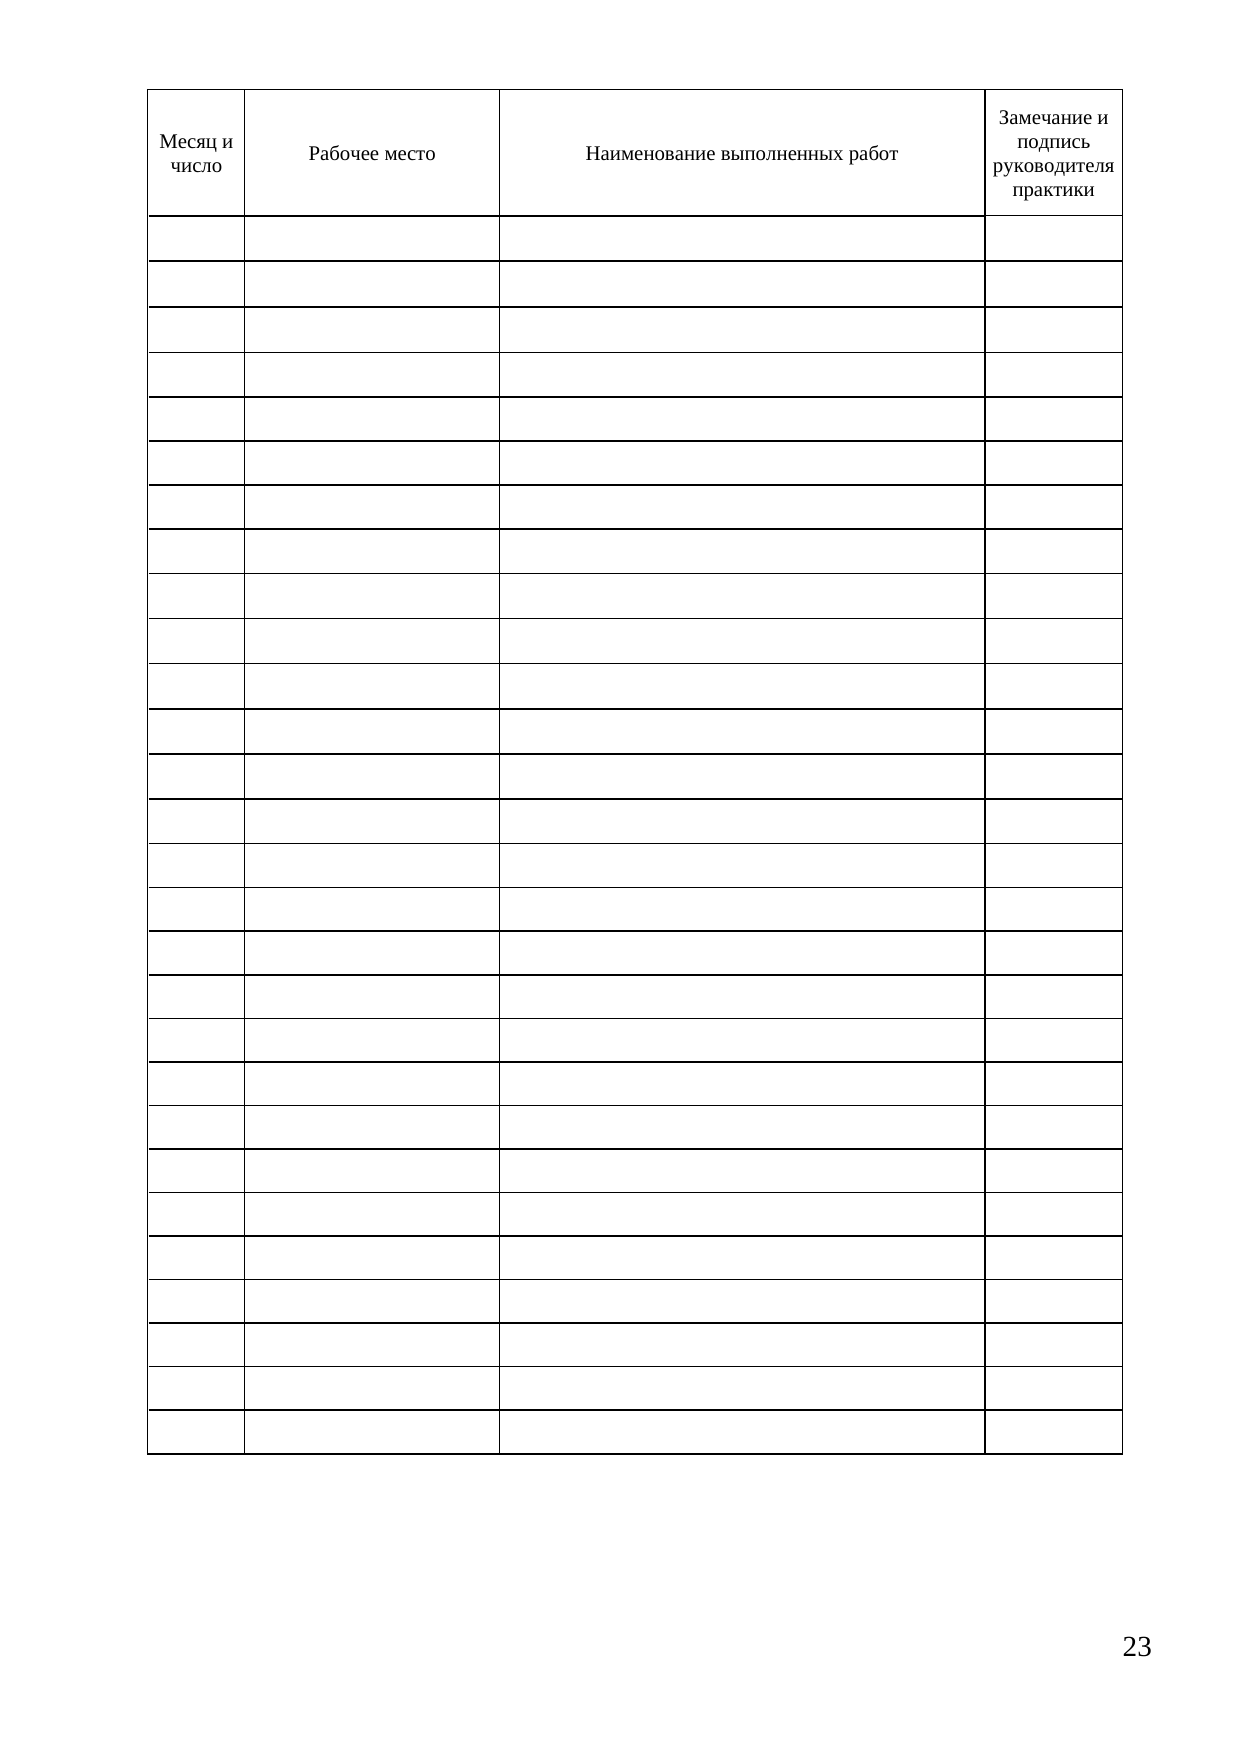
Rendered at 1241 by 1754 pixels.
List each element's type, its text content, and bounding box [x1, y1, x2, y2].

table_cell [986, 1237, 1122, 1279]
table_cell [148, 709, 244, 753]
table_cell [245, 486, 499, 528]
table_cell [245, 1193, 499, 1235]
table_cell [500, 530, 984, 572]
table_cell [500, 888, 984, 930]
table_header Рабочее место [245, 90, 499, 215]
table_cell [500, 1019, 984, 1061]
table_cell [245, 888, 499, 930]
table_cell [245, 755, 499, 798]
table_cell [148, 216, 244, 260]
table_cell [245, 1280, 499, 1322]
table_cell [148, 353, 244, 396]
table_cell [148, 1410, 244, 1453]
table_cell [500, 1063, 984, 1104]
table_cell [148, 485, 244, 528]
table_cell [245, 976, 499, 1017]
table_cell [148, 619, 244, 662]
table_cell [986, 398, 1122, 440]
table_cell [986, 1150, 1122, 1192]
table_cell [148, 1019, 244, 1061]
table_cell [500, 844, 984, 887]
table_cell [986, 710, 1122, 753]
table_cell [148, 888, 244, 930]
table_cell [148, 1193, 244, 1235]
table_cell [500, 1193, 984, 1235]
table_cell [245, 844, 499, 887]
table_cell [986, 442, 1122, 484]
table_cell [245, 800, 499, 842]
table_cell [986, 1193, 1122, 1235]
table_cell [500, 619, 984, 662]
table_cell [986, 486, 1122, 528]
table_cell [500, 1367, 984, 1409]
table_cell [148, 799, 244, 842]
table_cell [245, 262, 499, 306]
table_cell [148, 1323, 244, 1366]
table_cell [500, 976, 984, 1017]
table_cell [245, 1150, 499, 1192]
table_cell [500, 1150, 984, 1192]
table_cell [245, 442, 499, 484]
table_cell [500, 1411, 984, 1453]
table_cell [500, 398, 984, 440]
table_cell [986, 216, 1122, 260]
table_cell [245, 1411, 499, 1453]
table_cell [148, 975, 244, 1017]
table_cell [986, 262, 1122, 306]
table_cell [986, 1367, 1122, 1409]
table_cell [986, 530, 1122, 572]
table_header Замечание и подпись руководителя практики [986, 90, 1122, 215]
table_cell [986, 976, 1122, 1017]
table_cell [148, 529, 244, 572]
table_cell [986, 1411, 1122, 1453]
table_cell [986, 932, 1122, 974]
table_cell [245, 1106, 499, 1148]
table_header Месяц и число [148, 90, 244, 215]
table_cell [245, 1019, 499, 1061]
table_cell [245, 1324, 499, 1366]
table_cell [986, 1280, 1122, 1322]
table_cell [148, 931, 244, 974]
table_cell [986, 619, 1122, 662]
table_cell [148, 754, 244, 798]
table_cell [500, 932, 984, 974]
table_cell [245, 1367, 499, 1409]
table_cell [148, 1149, 244, 1192]
table_cell [500, 800, 984, 842]
table_cell [245, 398, 499, 440]
table_cell [148, 441, 244, 484]
table_cell [148, 1062, 244, 1104]
table_cell [986, 1063, 1122, 1104]
table_cell [148, 307, 244, 352]
table_cell [500, 262, 984, 306]
table_cell [500, 1106, 984, 1148]
table_cell [500, 1280, 984, 1322]
table_cell [148, 574, 244, 617]
table_cell [148, 1367, 244, 1409]
table_cell [245, 574, 499, 617]
table_cell [986, 353, 1122, 396]
table_cell [245, 1063, 499, 1104]
table_cell [148, 664, 244, 708]
table_cell [986, 888, 1122, 930]
table_cell [500, 486, 984, 528]
table_cell [148, 397, 244, 440]
table_cell [148, 844, 244, 887]
table_cell [245, 1237, 499, 1279]
table_cell [986, 844, 1122, 887]
table_cell [245, 664, 499, 708]
table_cell [148, 1106, 244, 1148]
table_cell [986, 1019, 1122, 1061]
table_cell [500, 308, 984, 352]
table_cell [986, 755, 1122, 798]
table_cell [245, 932, 499, 974]
table_cell [245, 619, 499, 662]
table_cell [500, 442, 984, 484]
table_cell [148, 261, 244, 306]
table_cell [245, 530, 499, 572]
table_header Наименование выполненных работ [500, 90, 984, 215]
table_cell [986, 664, 1122, 708]
table_cell [148, 1280, 244, 1322]
table_cell [500, 1324, 984, 1366]
table_cell [986, 574, 1122, 617]
table_cell [245, 217, 499, 260]
table_cell [500, 353, 984, 396]
table_cell [500, 574, 984, 617]
table_cell [148, 1236, 244, 1279]
table_cell [245, 353, 499, 396]
table_cell [245, 710, 499, 753]
table_cell [500, 710, 984, 753]
table_cell [500, 755, 984, 798]
table_cell [986, 308, 1122, 352]
table_cell [500, 664, 984, 708]
table_cell [500, 217, 984, 260]
table_cell [986, 1324, 1122, 1366]
table_cell [986, 1106, 1122, 1148]
table_cell [245, 308, 499, 352]
table_cell [500, 1237, 984, 1279]
table_cell [986, 800, 1122, 842]
